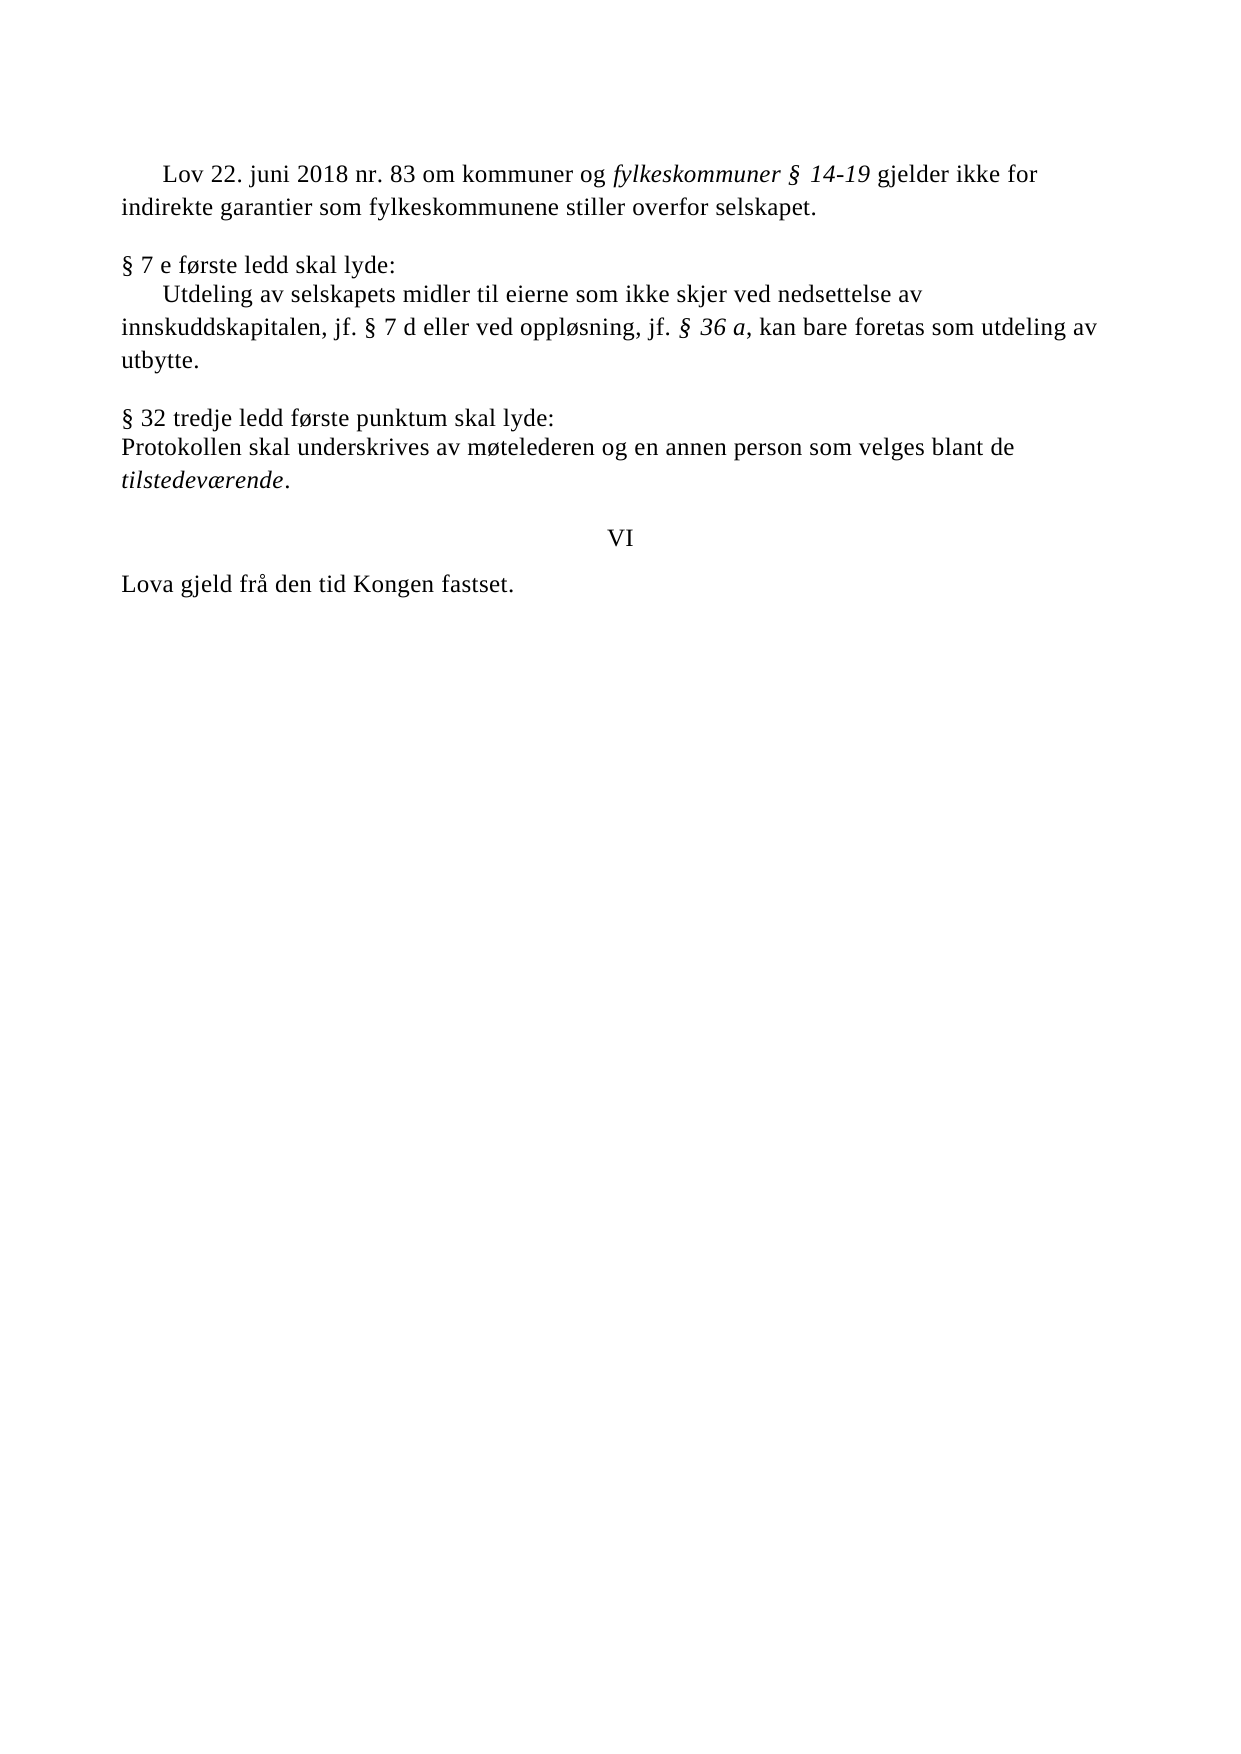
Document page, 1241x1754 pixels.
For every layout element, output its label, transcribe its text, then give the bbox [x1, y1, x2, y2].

text VI [121, 523, 1119, 552]
text Utdeling av selskapets midler til eierne som ikke skjer ved nedsettelse av innskuddskapitalen, jf. § 7 d eller ved oppløsning, jf. § 36 a, kan bare foretas som utdeling av utbytte. [121, 279, 1119, 374]
text Lov 22. juni 2018 nr. 83 om kommuner og fylkeskommuner § 14-19 gjelder ikke for indirekte garantier som fylkeskommunene stiller overfor selskapet. [121, 159, 1119, 221]
text Lova gjeld frå den tid Kongen fastset. [121, 569, 1119, 597]
text Protokollen skal underskrives av møtelederen og en annen person som velges blant de tilstedeværende. [121, 432, 1119, 494]
text § 7 e første ledd skal lyde: [121, 251, 1119, 279]
text § 32 tredje ledd første punktum skal lyde: [121, 403, 1119, 432]
